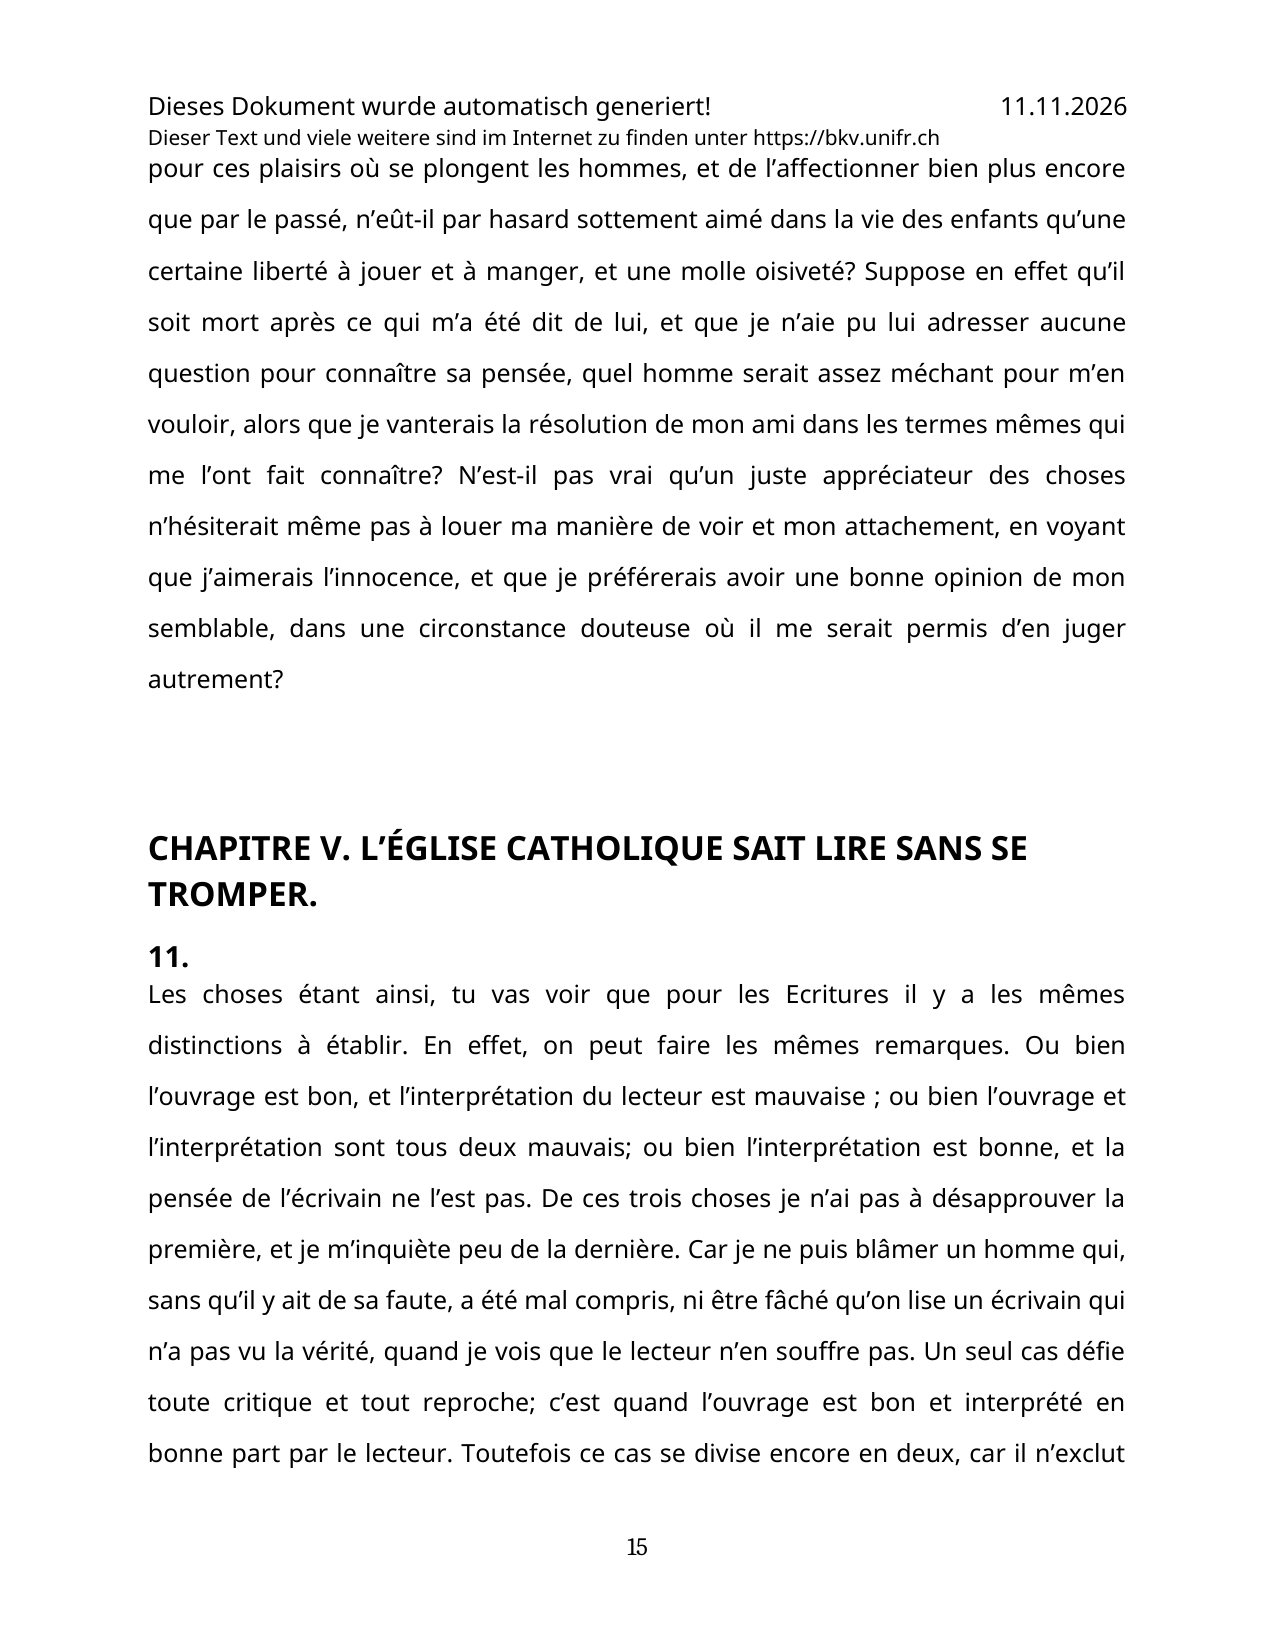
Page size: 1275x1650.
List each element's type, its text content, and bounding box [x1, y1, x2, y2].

subtitle 11. [148, 937, 1127, 976]
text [148, 151, 1127, 696]
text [148, 976, 1127, 1470]
subtitle CHAPITRE V. L’ÉGLISE CATHOLIQUE SAIT LIRE SANS SE TROMPER. [148, 825, 1127, 916]
